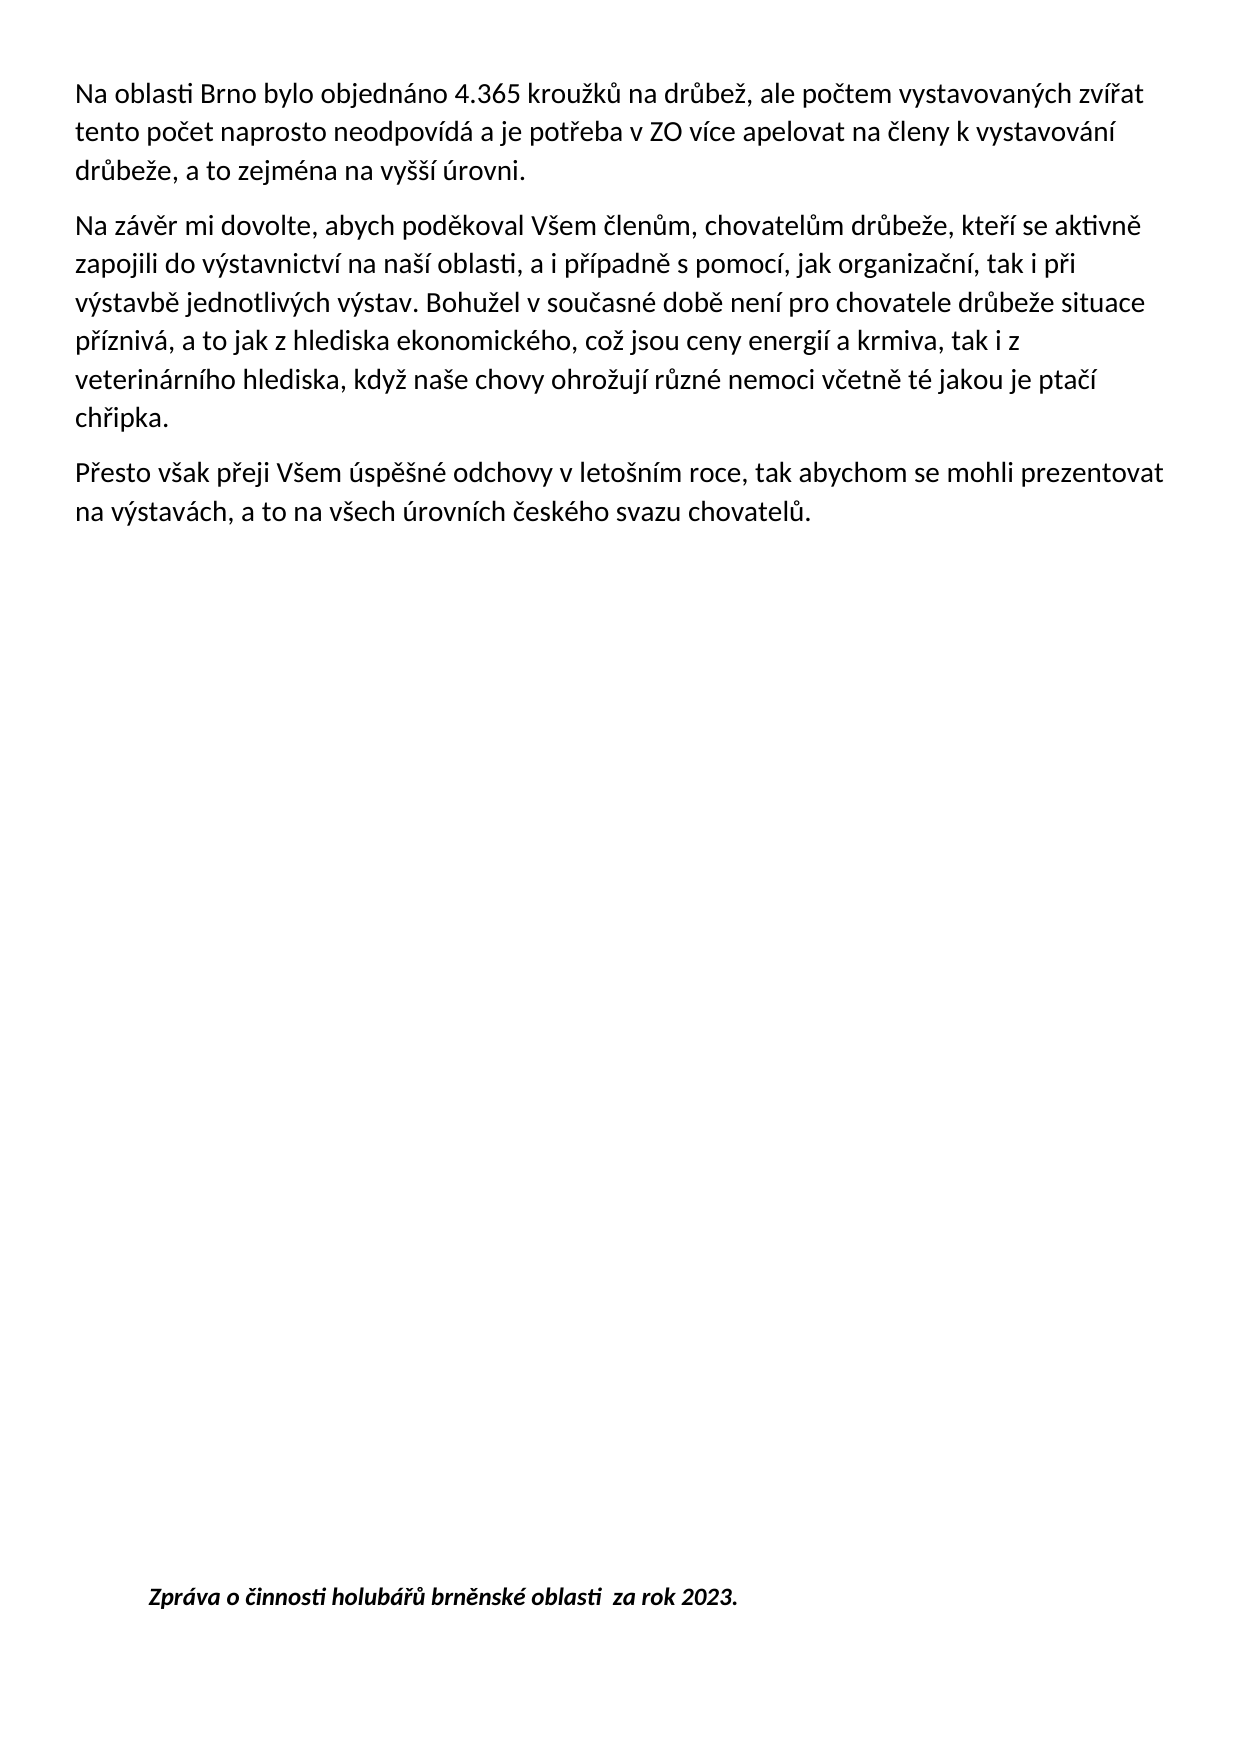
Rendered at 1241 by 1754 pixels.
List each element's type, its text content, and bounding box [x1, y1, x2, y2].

text Přesto však přeji Všem úspěšné odchovy v letošním roce, tak abychom se mohli prezentovat na výstavách, a to na všech úrovních českého svazu chovatelů. [75, 454, 1165, 528]
text Na závěr mi dovolte, abych poděkoval Všem členům, chovatelům drůbeže, kteří se aktivně zapojili do výstavnictví na naší oblasti, a i případně s pomocí, jak organizační, tak i při výstavbě jednotlivých výstav. Bohužel v současné době není pro chovatele drůbeže situace příznivá, a to jak z hlediska ekonomického, což jsou ceny energií a krmiva, tak i z veterinárního hlediska, když naše chovy ohrožují různé nemoci včetně té jakou je ptačí chřipka. [75, 207, 1165, 435]
text Zpráva o činnosti holubářů brněnské oblasti za rok 2023. [149, 1581, 1165, 1611]
text Na oblasti Brno bylo objednáno 4.365 kroužků na drůbež, ale počtem vystavovaných zvířat tento počet naprosto neodpovídá a je potřeba v ZO více apelovat na členy k vystavování drůbeže, a to zejména na vyšší úrovni. [75, 75, 1165, 187]
